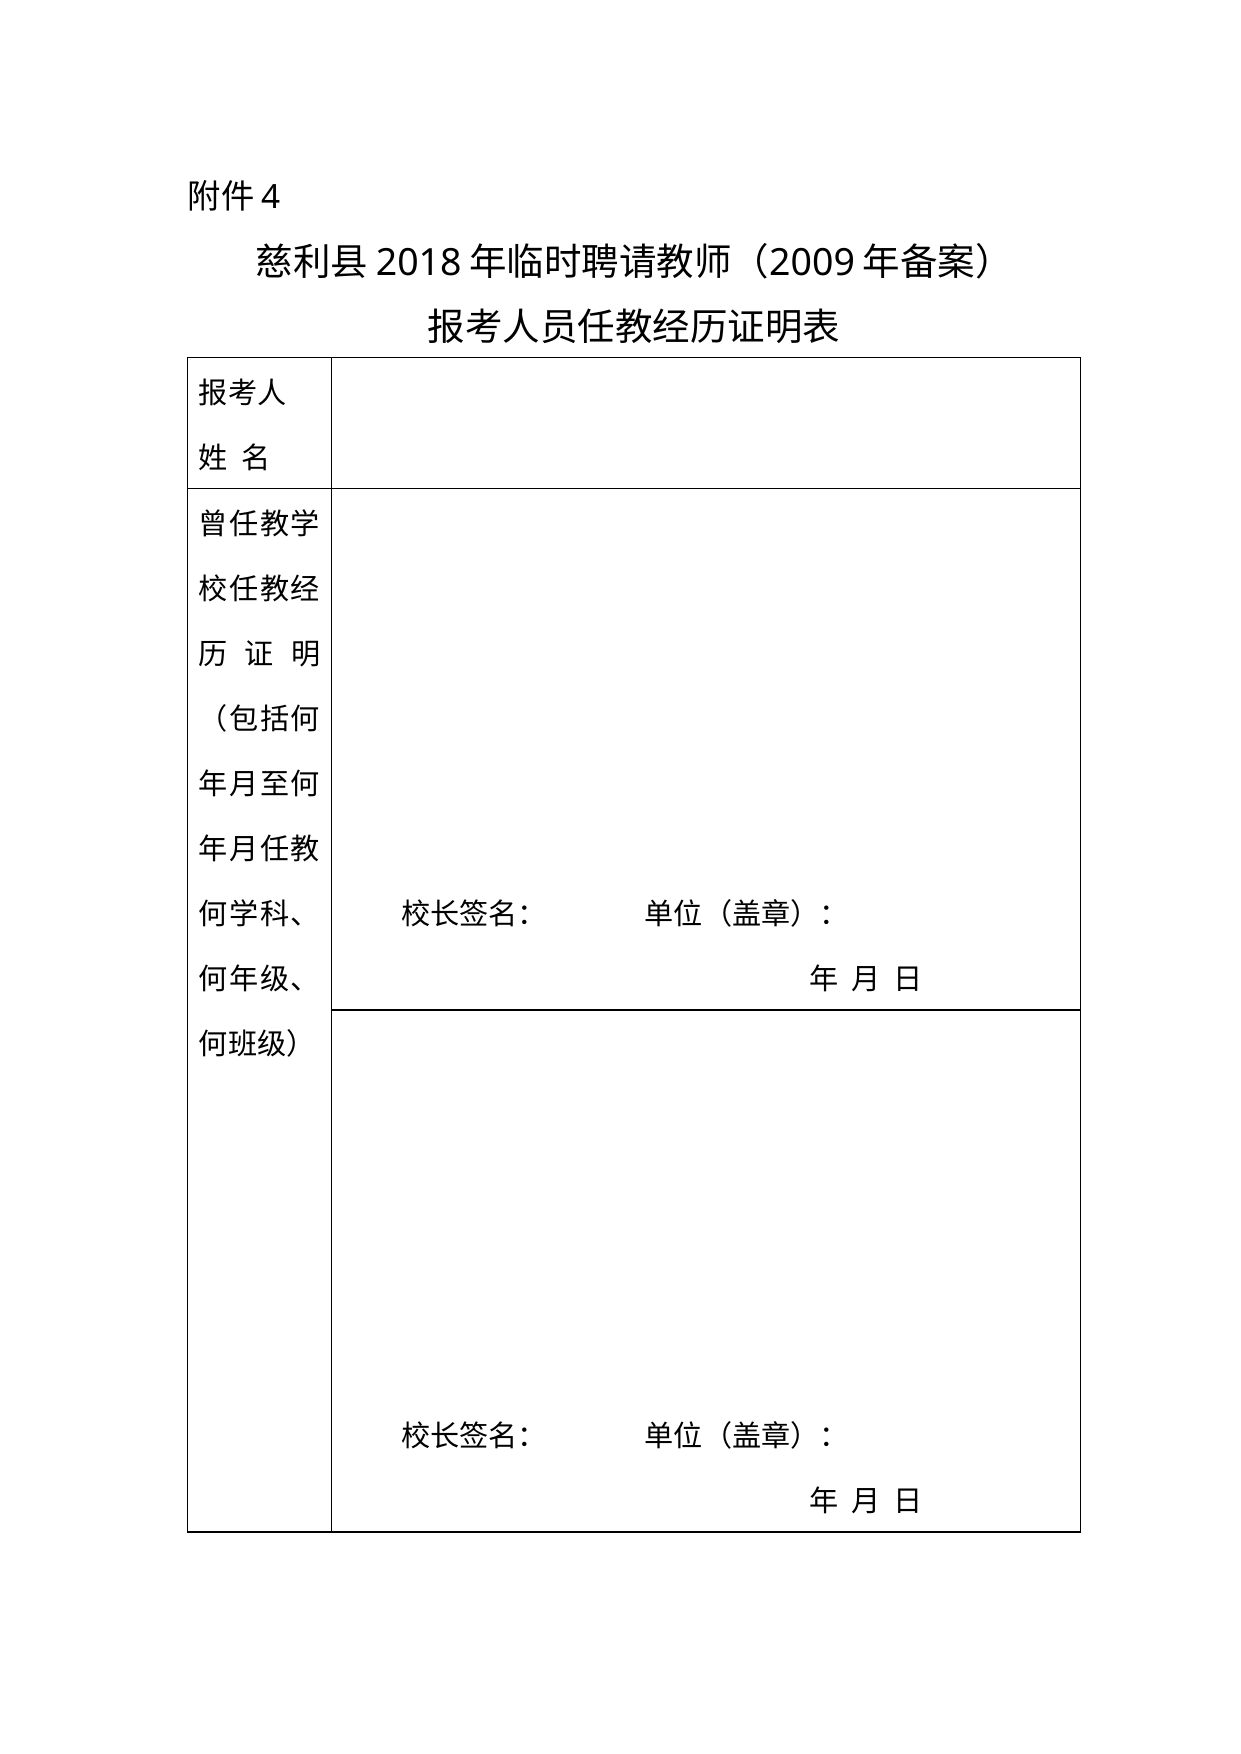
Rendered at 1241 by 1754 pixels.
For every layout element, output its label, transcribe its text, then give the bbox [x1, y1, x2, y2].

text 附件4 [187, 162, 1053, 227]
table_header 慈利县2018年临时聘请教师（2009年备案） 报考人员任教经历证明表 [188, 227, 1080, 357]
table_cell 校长签名： 单位（盖章）： 年 月 日 [332, 489, 1080, 1009]
table_cell 曾任教学校任教经历证明 （包括何年月至何年月任教何学科、何年级、何班级） [188, 489, 331, 1531]
table_cell [332, 358, 1080, 488]
table_cell 报考人 姓 名 [188, 358, 331, 488]
table_cell 校长签名： 单位（盖章）： 年 月 日 [332, 1011, 1080, 1531]
